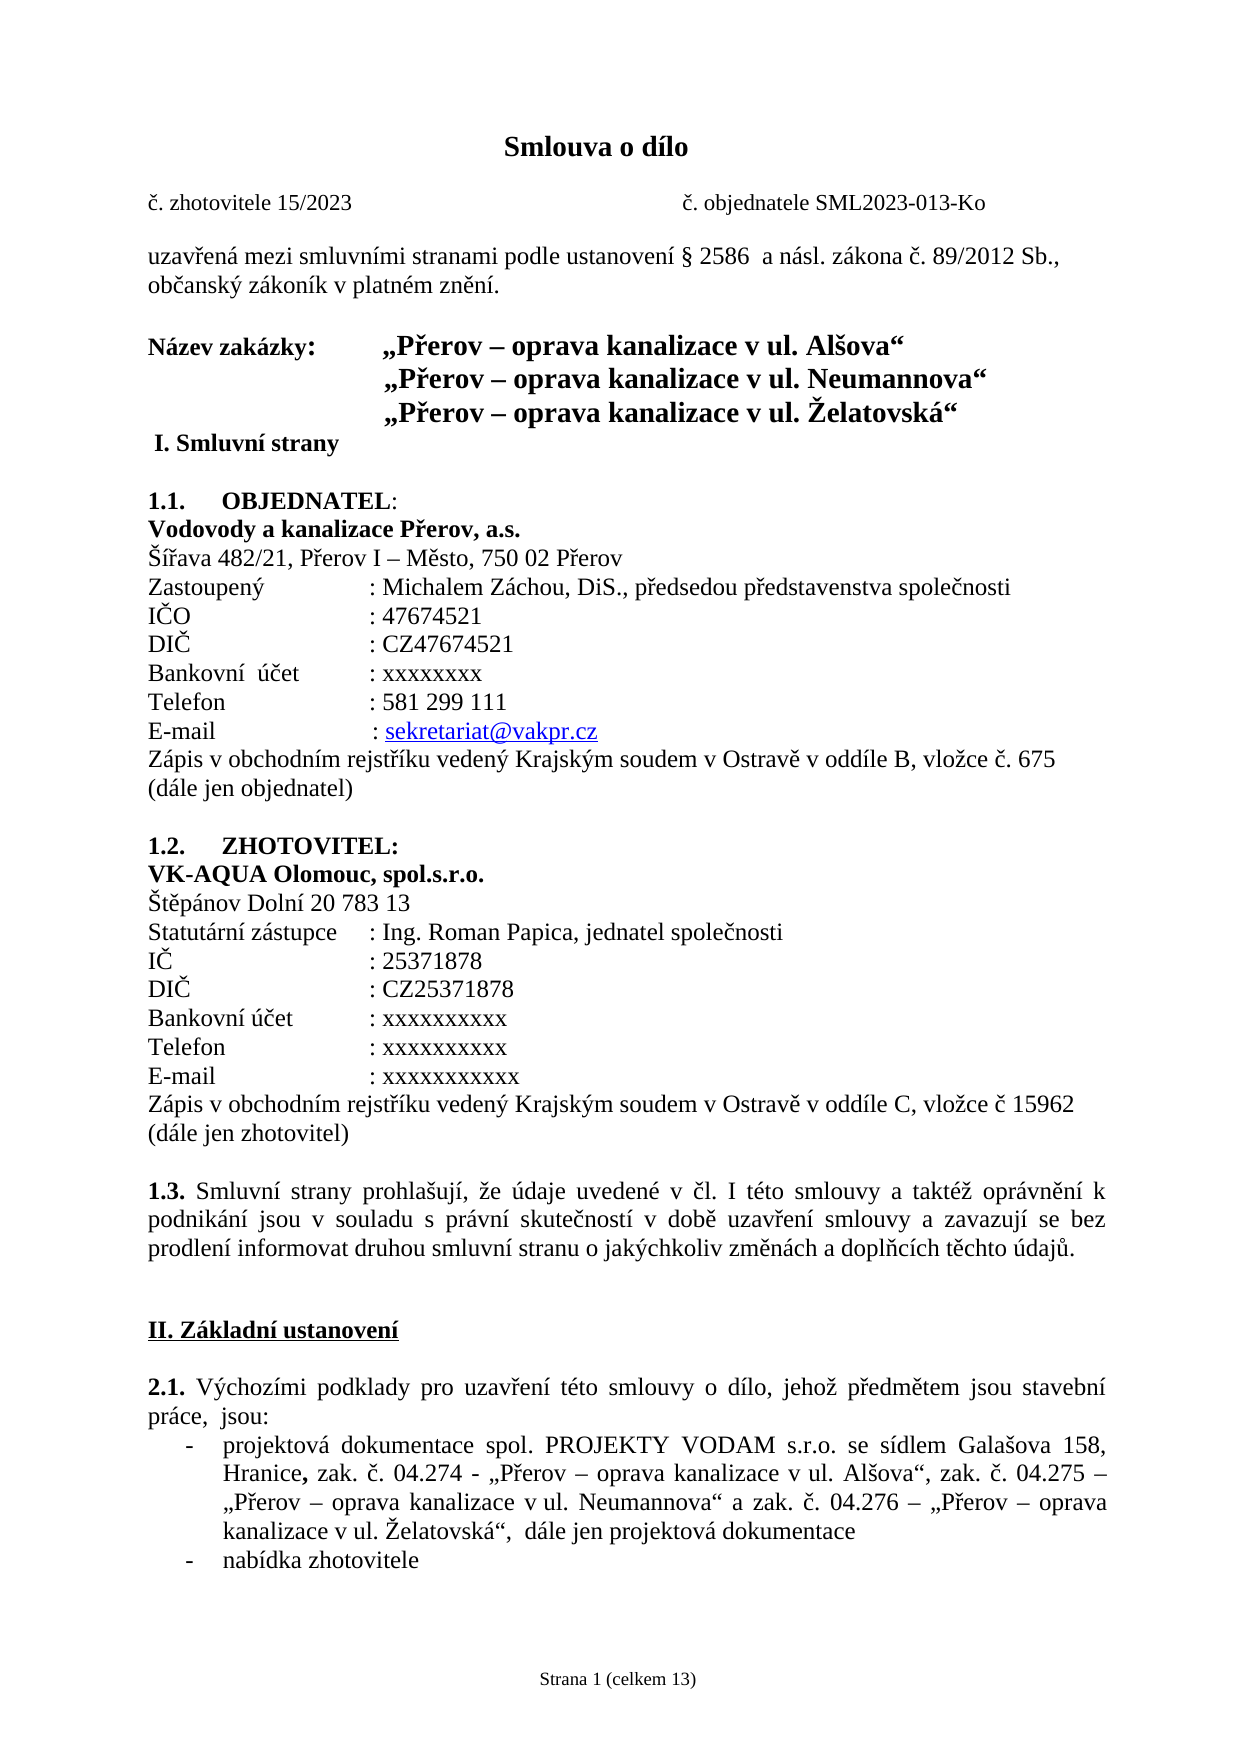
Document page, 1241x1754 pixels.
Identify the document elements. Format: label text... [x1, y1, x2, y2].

list nabídka zhotovitele [185, 1545, 1107, 1573]
text Zastoupený : Michalem Záchou, DiS., předsedou představenstva společnosti [148, 572, 1107, 601]
text uzavřená mezi smluvními stranami podle ustanovení § 2586 a násl. zákona č. 89/2012 Sb., občanský zákoník v platném znění. [148, 241, 1107, 299]
text IČO : 47674521 [148, 601, 1107, 629]
text IČ : 25371878 [148, 946, 1107, 974]
list ZHOTOVITEL: [148, 831, 1107, 859]
text I. Smluvní strany [148, 428, 1107, 457]
list OBJEDNATEL: [148, 486, 1107, 514]
text VK-AQUA Olomouc, spol.s.r.o. [148, 859, 1107, 888]
text Štěpánov Dolní 20 783 13 [148, 888, 1107, 917]
text Zápis v obchodním rejstříku vedený Krajským soudem v Ostravě v oddíle C, vložce č 15962 [148, 1089, 1107, 1118]
text Šířava 482/21, Přerov I – Město, 750 02 Přerov [148, 543, 1107, 572]
text Telefon : xxxxxxxxxx [148, 1032, 1107, 1061]
text Telefon : 581 299 111 [148, 687, 1107, 716]
text E-mail : xxxxxxxxxxx [148, 1061, 1107, 1089]
text Statutární zástupce : Ing. Roman Papica, jednatel společnosti [148, 917, 1107, 946]
text Název zakázky: „Přerov – oprava kanalizace v ul. Alšova“ [148, 328, 1107, 361]
text Vodovody a kanalizace Přerov, a.s. [148, 514, 1107, 543]
list projektová dokumentace spol. PROJEKTY VODAM s.r.o. se sídlem Galašova 158, Hranice, zak. č. 04.274 - „Přerov – oprava kanalizace v ul. Alšova“, zak. č. 04.275 – „Přerov – oprava kanalizace v ul. Neumannova“ a zak. č. 04.276 – „Přerov – oprava kanalizace v ul. Želatovská“, dále jen projektová dokumentace [185, 1430, 1107, 1545]
text Zápis v obchodním rejstříku vedený Krajským soudem v Ostravě v oddíle B, vložce č. 675 [148, 744, 1107, 773]
text Bankovní účet : xxxxxxxx [148, 658, 1107, 687]
text E-mail : sekretariat@vakpr.cz [148, 716, 1107, 744]
text č. zhotovitele 15/2023 č. objednatele SML2023-013-Ko [148, 189, 1107, 215]
text II. Základní ustanovení [148, 1315, 1107, 1343]
text DIČ : CZ25371878 [148, 974, 1107, 1003]
text 2.1. Výchozími podklady pro uzavření této smlouvy o dílo, jehož předmětem jsou stavební práce, jsou: [148, 1372, 1107, 1430]
text „Přerov – oprava kanalizace v ul. Želatovská“ [295, 395, 1107, 428]
text Bankovní účet : xxxxxxxxxx [148, 1003, 1107, 1032]
text „Přerov – oprava kanalizace v ul. Neumannova“ [148, 361, 1107, 395]
text 1.3. Smluvní strany prohlašují, že údaje uvedené v čl. I této smlouvy a taktéž oprávnění k podnikání jsou v souladu s právní skutečností v době uzavření smlouvy a zavazují se bez prodlení informovat druhou smluvní stranu o jakýchkoliv změnách a doplňcích těchto údajů. [148, 1176, 1107, 1262]
subtitle Smlouva o dílo [148, 129, 1044, 162]
text DIČ : CZ47674521 [148, 629, 1107, 658]
text (dále jen objednatel) [148, 773, 1107, 802]
text (dále jen zhotovitel) [148, 1118, 1107, 1147]
